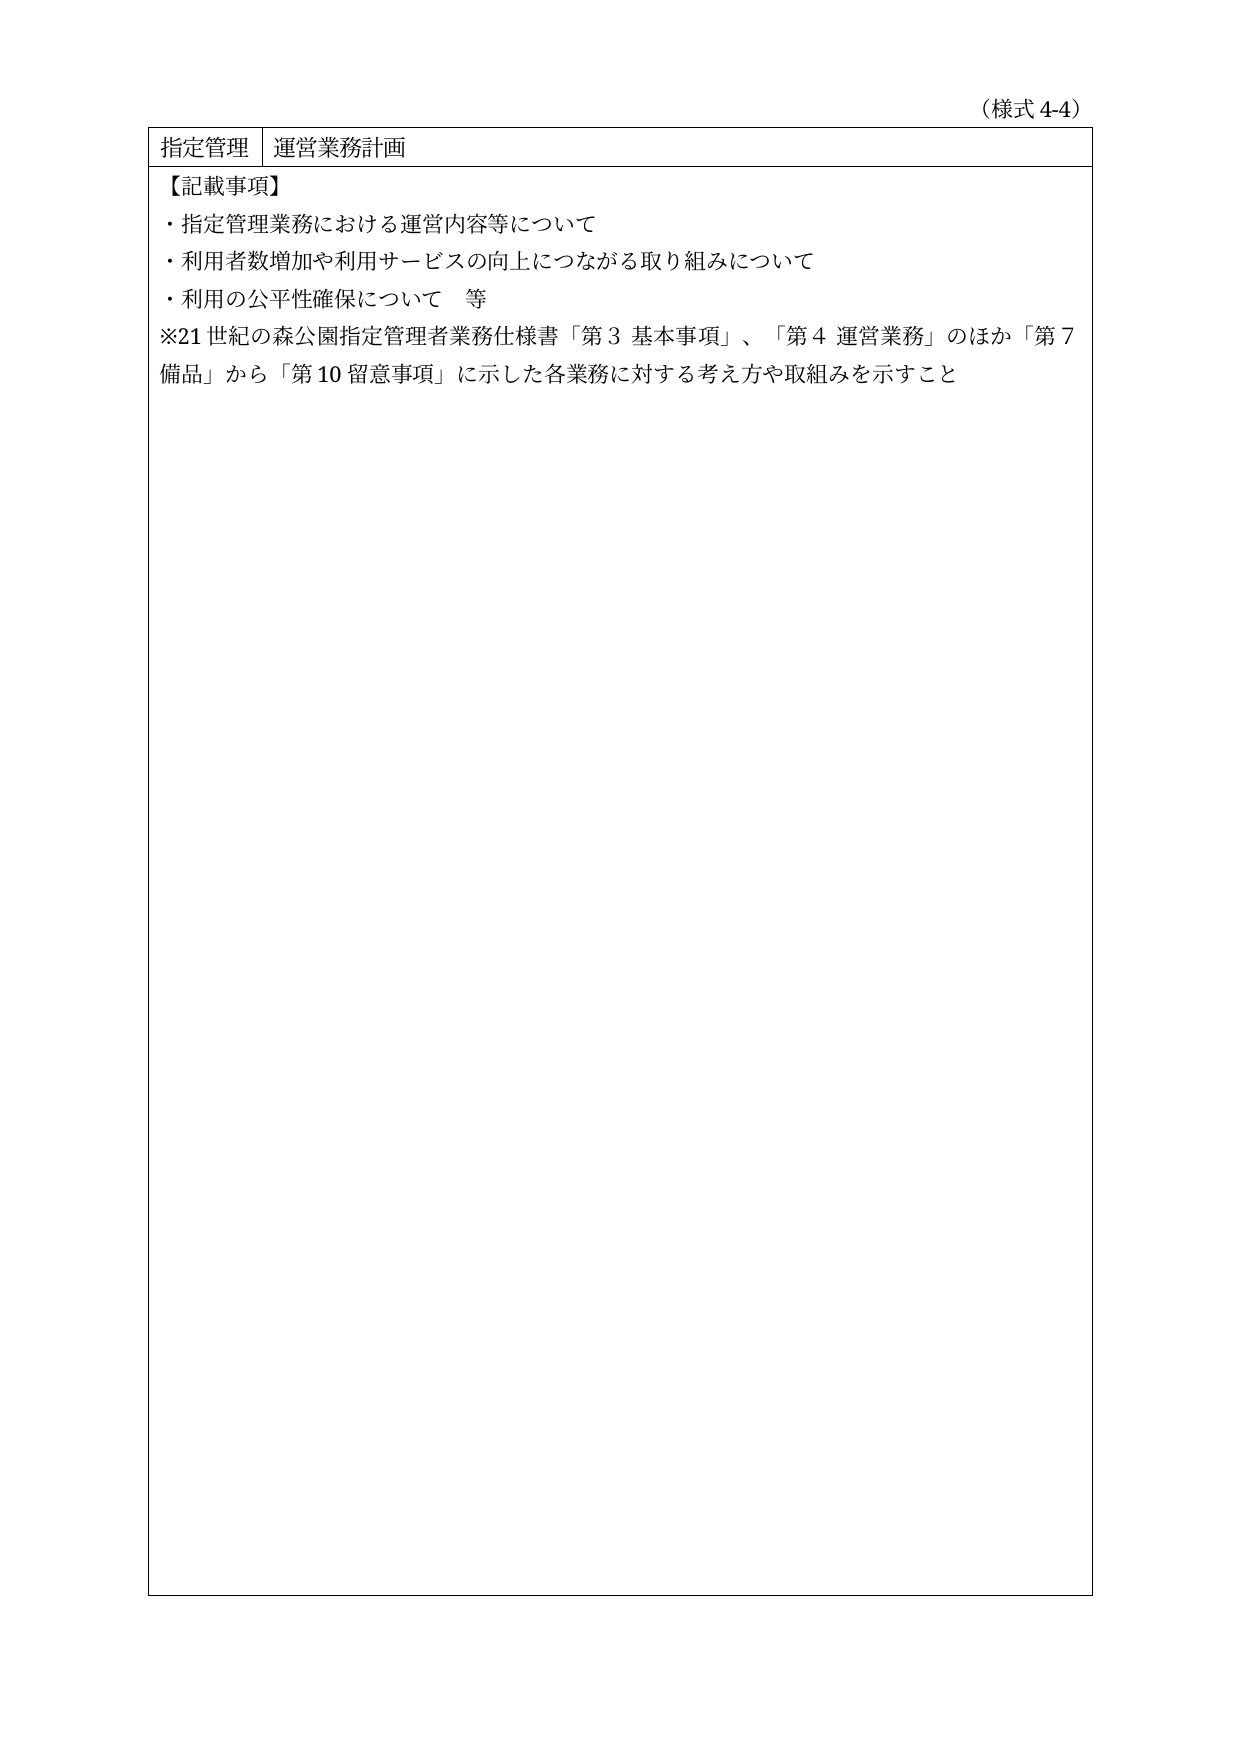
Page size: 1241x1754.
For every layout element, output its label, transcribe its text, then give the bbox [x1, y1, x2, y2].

table_header 指定管理 [149, 128, 262, 166]
table_header 運営業務計画 [263, 128, 1092, 166]
text （様式4-4） [171, 89, 1092, 127]
table_cell 【記載事項】 ・指定管理業務における運営内容等について ・利用者数増加や利用サービスの向上につながる取り組みについて ・利用の公平性確保について 等 ※21世紀の森公園指定管理者業務仕様書「第３ 基本事項」、「第４ 運営業務」のほか「第７ 備品」から「第10 留意事項」に示した各業務に対する考え方や取組みを示すこと [149, 167, 1092, 1595]
